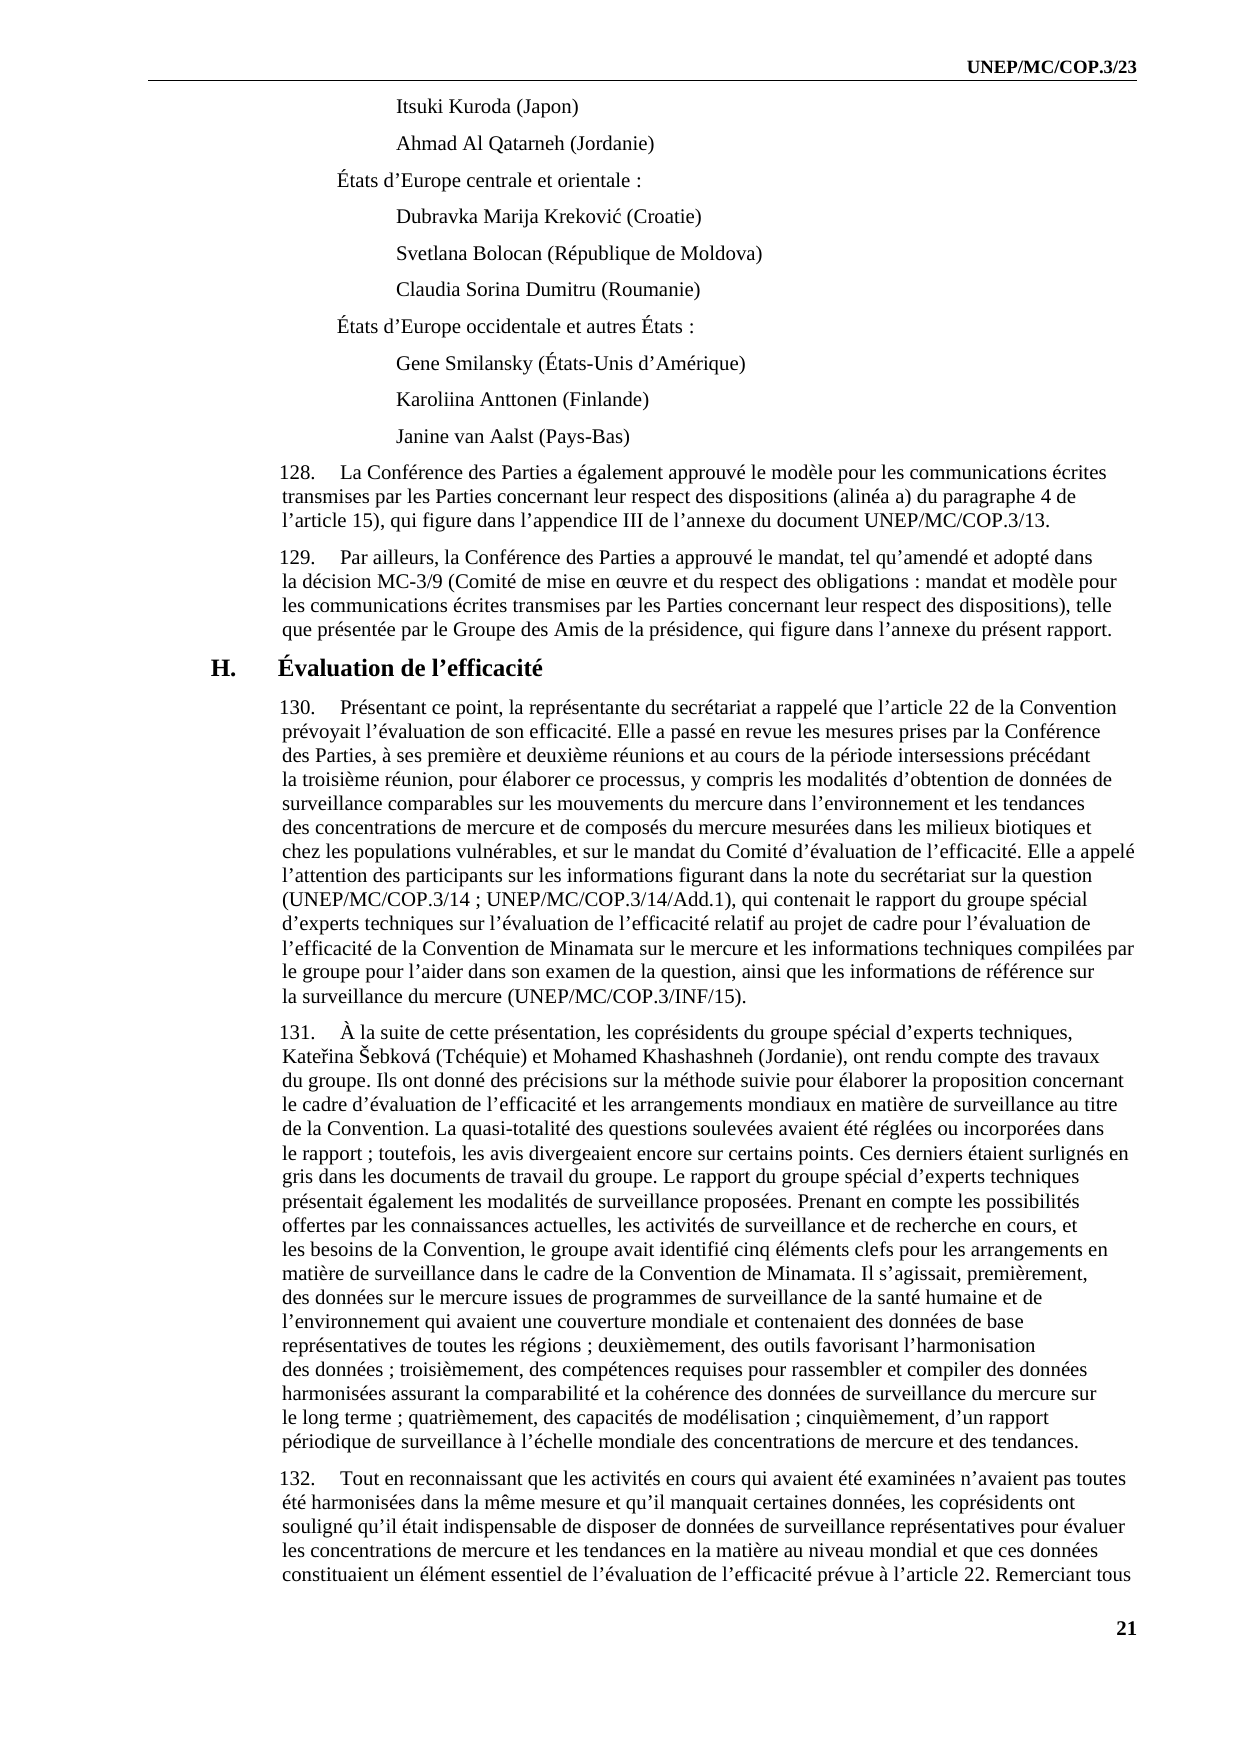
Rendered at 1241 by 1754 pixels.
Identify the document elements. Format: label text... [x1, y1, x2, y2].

text États d’Europe centrale et orientale : [278, 168, 1137, 192]
text Ahmad Al Qatarneh (Jordanie) [278, 131, 1137, 155]
text Itsuki Kuroda (Japon) [278, 94, 1137, 118]
list Présentant ce point, la représentante du secrétariat a rappelé que l’article 22 de la Convention prévoyait l’évaluation de son efficacité. Elle a passé en revue les mesures prises par la Conférence des Parties, à ses première et deuxième réunions et au cours de la période intersessions précédant la troisième réunion, pour élaborer ce processus, y compris les modalités d’obtention de données de surveillance comparables sur les mouvements du mercure dans l’environnement et les tendances des concentrations de mercure et de composés du mercure mesurées dans les milieux biotiques et chez les populations vulnérables, et sur le mandat du Comité d’évaluation de l’efficacité. Elle a appelé l’attention des participants sur les informations figurant dans la note du secrétariat sur la question (UNEP/MC/COP.3/14 ; UNEP/MC/COP.3/14/Add.1), qui contenait le rapport du groupe spécial d’experts techniques sur l’évaluation de l’efficacité relatif au projet de cadre pour l’évaluation de l’efficacité de la Convention de Minamata sur le mercure et les informations techniques compilées par le groupe pour l’aider dans son examen de la question, ainsi que les informations de référence sur la surveillance du mercure (UNEP/MC/COP.3/INF/15). [279, 695, 1137, 1008]
list À la suite de cette présentation, les coprésidents du groupe spécial d’experts techniques, Kateřina Šebková (Tchéquie) et Mohamed Khashashneh (Jordanie), ont rendu compte des travaux du groupe. Ils ont donné des précisions sur la méthode suivie pour élaborer la proposition concernant le cadre d’évaluation de l’efficacité et les arrangements mondiaux en matière de surveillance au titre de la Convention. La quasi-totalité des questions soulevées avaient été réglées ou incorporées dans le rapport ; toutefois, les avis divergeaient encore sur certains points. Ces derniers étaient surlignés en gris dans les documents de travail du groupe. Le rapport du groupe spécial d’experts techniques présentait également les modalités de surveillance proposées. Prenant en compte les possibilités offertes par les connaissances actuelles, les activités de surveillance et de recherche en cours, et les besoins de la Convention, le groupe avait identifié cinq éléments clefs pour les arrangements en matière de surveillance dans le cadre de la Convention de Minamata. Il s’agissait, premièrement, des données sur le mercure issues de programmes de surveillance de la santé humaine et de l’environnement qui avaient une couverture mondiale et contenaient des données de base représentatives de toutes les régions ; deuxièmement, des outils favorisant l’harmonisation des données ; troisièmement, des compétences requises pour rassembler et compiler des données harmonisées assurant la comparabilité et la cohérence des données de surveillance du mercure sur le long terme ; quatrièmement, des capacités de modélisation ; cinquièmement, d’un rapport périodique de surveillance à l’échelle mondiale des concentrations de mercure et des tendances. [279, 1020, 1137, 1453]
text États d’Europe occidentale et autres États : [278, 314, 1137, 338]
text Dubravka Marija Kreković (Croatie) [278, 204, 1137, 228]
text Janine van Aalst (Pays-Bas) [278, 423, 1137, 448]
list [279, 1466, 1137, 1586]
text Claudia Sorina Dumitru (Roumanie) [278, 277, 1137, 301]
text Svetlana Bolocan (République de Moldova) [278, 241, 1137, 265]
list La Conférence des Parties a également approuvé le modèle pour les communications écrites transmises par les Parties concernant leur respect des dispositions (alinéa a) du paragraphe 4 de l’article 15), qui figure dans l’appendice III de l’annexe du document UNEP/MC/COP.3/13. [279, 460, 1137, 532]
list Par ailleurs, la Conférence des Parties a approuvé le mandat, tel qu’amendé et adopté dans la décision MC-3/9 (Comité de mise en œuvre et du respect des obligations : mandat et modèle pour les communications écrites transmises par les Parties concernant leur respect des dispositions), telle que présentée par le Groupe des Amis de la présidence, qui figure dans l’annexe du présent rapport. [279, 545, 1137, 641]
text Gene Smilansky (États-Unis d’Amérique) [278, 350, 1137, 374]
text H. Évaluation de l’efficacité [148, 653, 1107, 682]
text Karoliina Anttonen (Finlande) [278, 387, 1137, 411]
